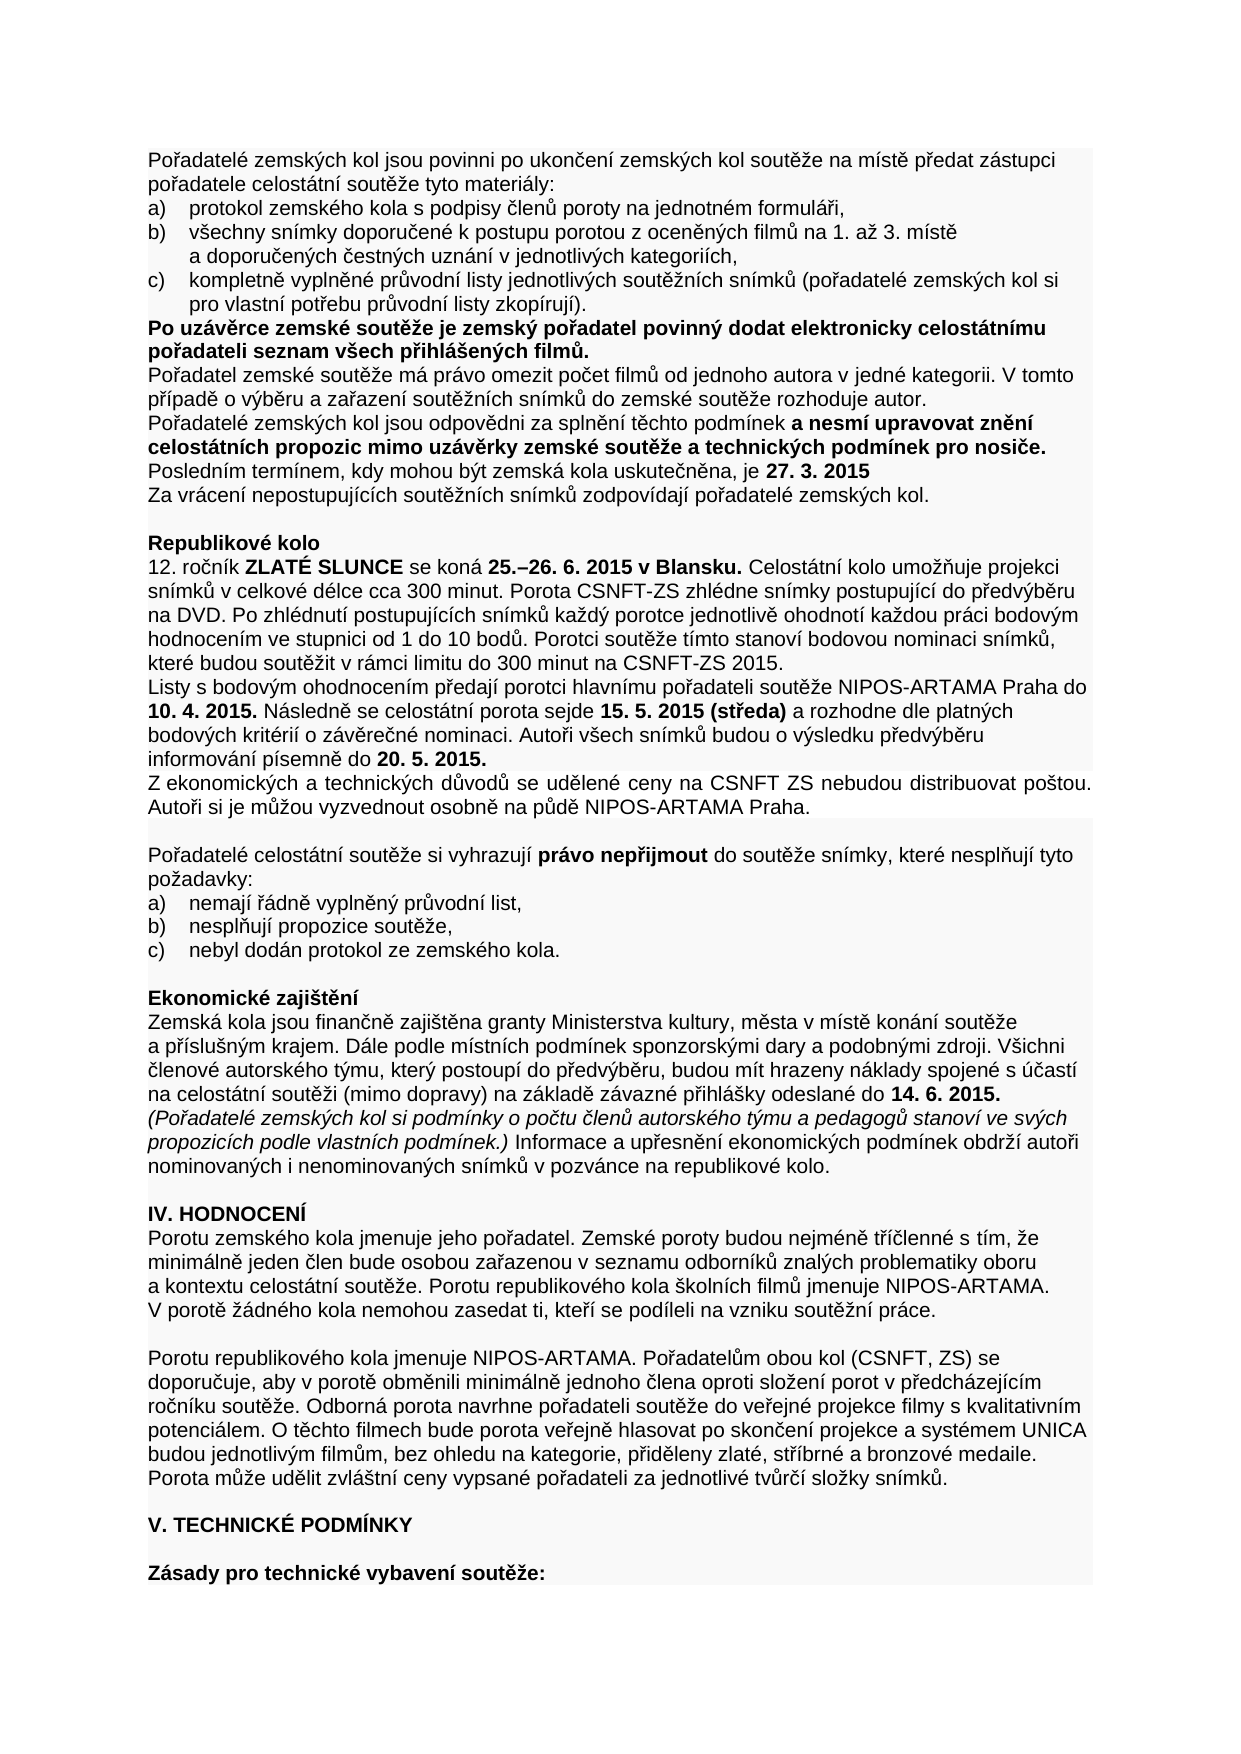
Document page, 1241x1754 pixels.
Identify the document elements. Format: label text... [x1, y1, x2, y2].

text Zemská kola jsou finančně zajištěna granty Ministerstva kultury, města v místě konání soutěže a příslušným krajem. Dále podle místních podmínek sponzorskými dary a podobnými zdroji. Všichni členové autorského týmu, který postoupí do předvýběru, budou mít hrazeny náklady spojené s účastí na celostátní soutěži (mimo dopravy) na základě závazné přihlášky odeslané do 14. 6. 2015. (Pořadatelé zemských kol si podmínky o počtu členů autorského týmu a pedagogů stanoví ve svých propozicích podle vlastních podmínek.) Informace a upřesnění ekonomických podmínek obdrží autoři nominovaných i nenominovaných snímků v pozvánce na republikové kolo. [148, 1010, 1093, 1178]
text a) nemají řádně vyplněný průvodní list, [148, 890, 1093, 914]
text Pořadatelé celostátní soutěže si vyhrazují právo nepřijmout do soutěže snímky, které nesplňují tyto požadavky: [148, 842, 1093, 890]
text Republikové kolo [148, 531, 1093, 555]
text Porotu republikového kola jmenuje NIPOS-ARTAMA. Pořadatelům obou kol (CSNFT, ZS) se doporučuje, aby v porotě obměnili minimálně jednoho člena oproti složení porot v předcházejícím ročníku soutěže. Odborná porota navrhne pořadateli soutěže do veřejné projekce filmy s kvalitativním potenciálem. O těchto filmech bude porota veřejně hlasovat po skončení projekce a systémem UNICA budou jednotlivým filmům, bez ohledu na kategorie, přiděleny zlaté, stříbrné a bronzové medaile. Porota může udělit zvláštní ceny vypsané pořadateli za jednotlivé tvůrčí složky snímků. [148, 1346, 1093, 1489]
text a) protokol zemského kola s podpisy členů poroty na jednotném formuláři, [148, 196, 1093, 219]
text Pořadatelé zemských kol jsou povinni po ukončení zemských kol soutěže na místě předat zástupci pořadatele celostátní soutěže tyto materiály: [148, 148, 1093, 196]
text Z ekonomických a technických důvodů se udělené ceny na CSNFT ZS nebudou distribuovat poštou. Autoři si je můžou vyzvednout osobně na půdě NIPOS-ARTAMA Praha. [148, 771, 1093, 818]
text Pořadatelé zemských kol jsou odpovědni za splnění těchto podmínek a nesmí upravovat znění celostátních propozic mimo uzávěrky zemské soutěže a technických podmínek pro nosiče. Posledním termínem, kdy mohou být zemská kola uskutečněna, je 27. 3. 2015 [148, 411, 1093, 483]
text Zásady pro technické vybavení soutěže: [148, 1561, 1093, 1585]
text b) všechny snímky doporučené k postupu porotou z oceněných filmů na 1. až 3. místě a doporučených čestných uznání v jednotlivých kategoriích, [148, 219, 1093, 267]
text Listy s bodovým ohodnocením předají porotci hlavnímu pořadateli soutěže NIPOS-ARTAMA Praha do 10. 4. 2015. Následně se celostátní porota sejde 15. 5. 2015 (středa) a rozhodne dle platných bodových kritérií o závěrečné nominaci. Autoři všech snímků budou o výsledku předvýběru informování písemně do 20. 5. 2015. [148, 675, 1093, 771]
text c) kompletně vyplněné průvodní listy jednotlivých soutěžních snímků (pořadatelé zemských kol si pro vlastní potřebu průvodní listy zkopírují). [148, 267, 1093, 315]
text Ekonomické zajištění [148, 986, 1093, 1010]
text c) nebyl dodán protokol ze zemského kola. [148, 938, 1093, 962]
text 12. ročník ZLATÉ SLUNCE se koná 25.–26. 6. 2015 v Blansku. Celostátní kolo umožňuje projekci snímků v celkové délce cca 300 minut. Porota CSNFT-ZS zhlédne snímky postupující do předvýběru na DVD. Po zhlédnutí postupujících snímků každý porotce jednotlivě ohodnotí každou práci bodovým hodnocením ve stupnici od 1 do 10 bodů. Porotci soutěže tímto stanoví bodovou nominaci snímků, které budou soutěžit v rámci limitu do 300 minut na CSNFT-ZS 2015. [148, 555, 1093, 675]
text V. TECHNICKÉ PODMÍNKY [148, 1513, 1093, 1537]
text b) nesplňují propozice soutěže, [148, 914, 1093, 938]
text Za vrácení nepostupujících soutěžních snímků zodpovídají pořadatelé zemských kol. [148, 483, 1093, 507]
text IV. HODNOCENÍ [148, 1202, 1093, 1226]
text Porotu zemského kola jmenuje jeho pořadatel. Zemské poroty budou nejméně tříčlenné s tím, že minimálně jeden člen bude osobou zařazenou v seznamu odborníků znalých problematiky oboru a kontextu celostátní soutěže. Porotu republikového kola školních filmů jmenuje NIPOS-ARTAMA. V porotě žádného kola nemohou zasedat ti, kteří se podíleli na vzniku soutěžní práce. [148, 1226, 1093, 1322]
text Po uzávěrce zemské soutěže je zemský pořadatel povinný dodat elektronicky celostátnímu pořadateli seznam všech přihlášených filmů. [148, 315, 1093, 363]
text Pořadatel zemské soutěže má právo omezit počet filmů od jednoho autora v jedné kategorii. V tomto případě o výběru a zařazení soutěžních snímků do zemské soutěže rozhoduje autor. [148, 363, 1093, 411]
